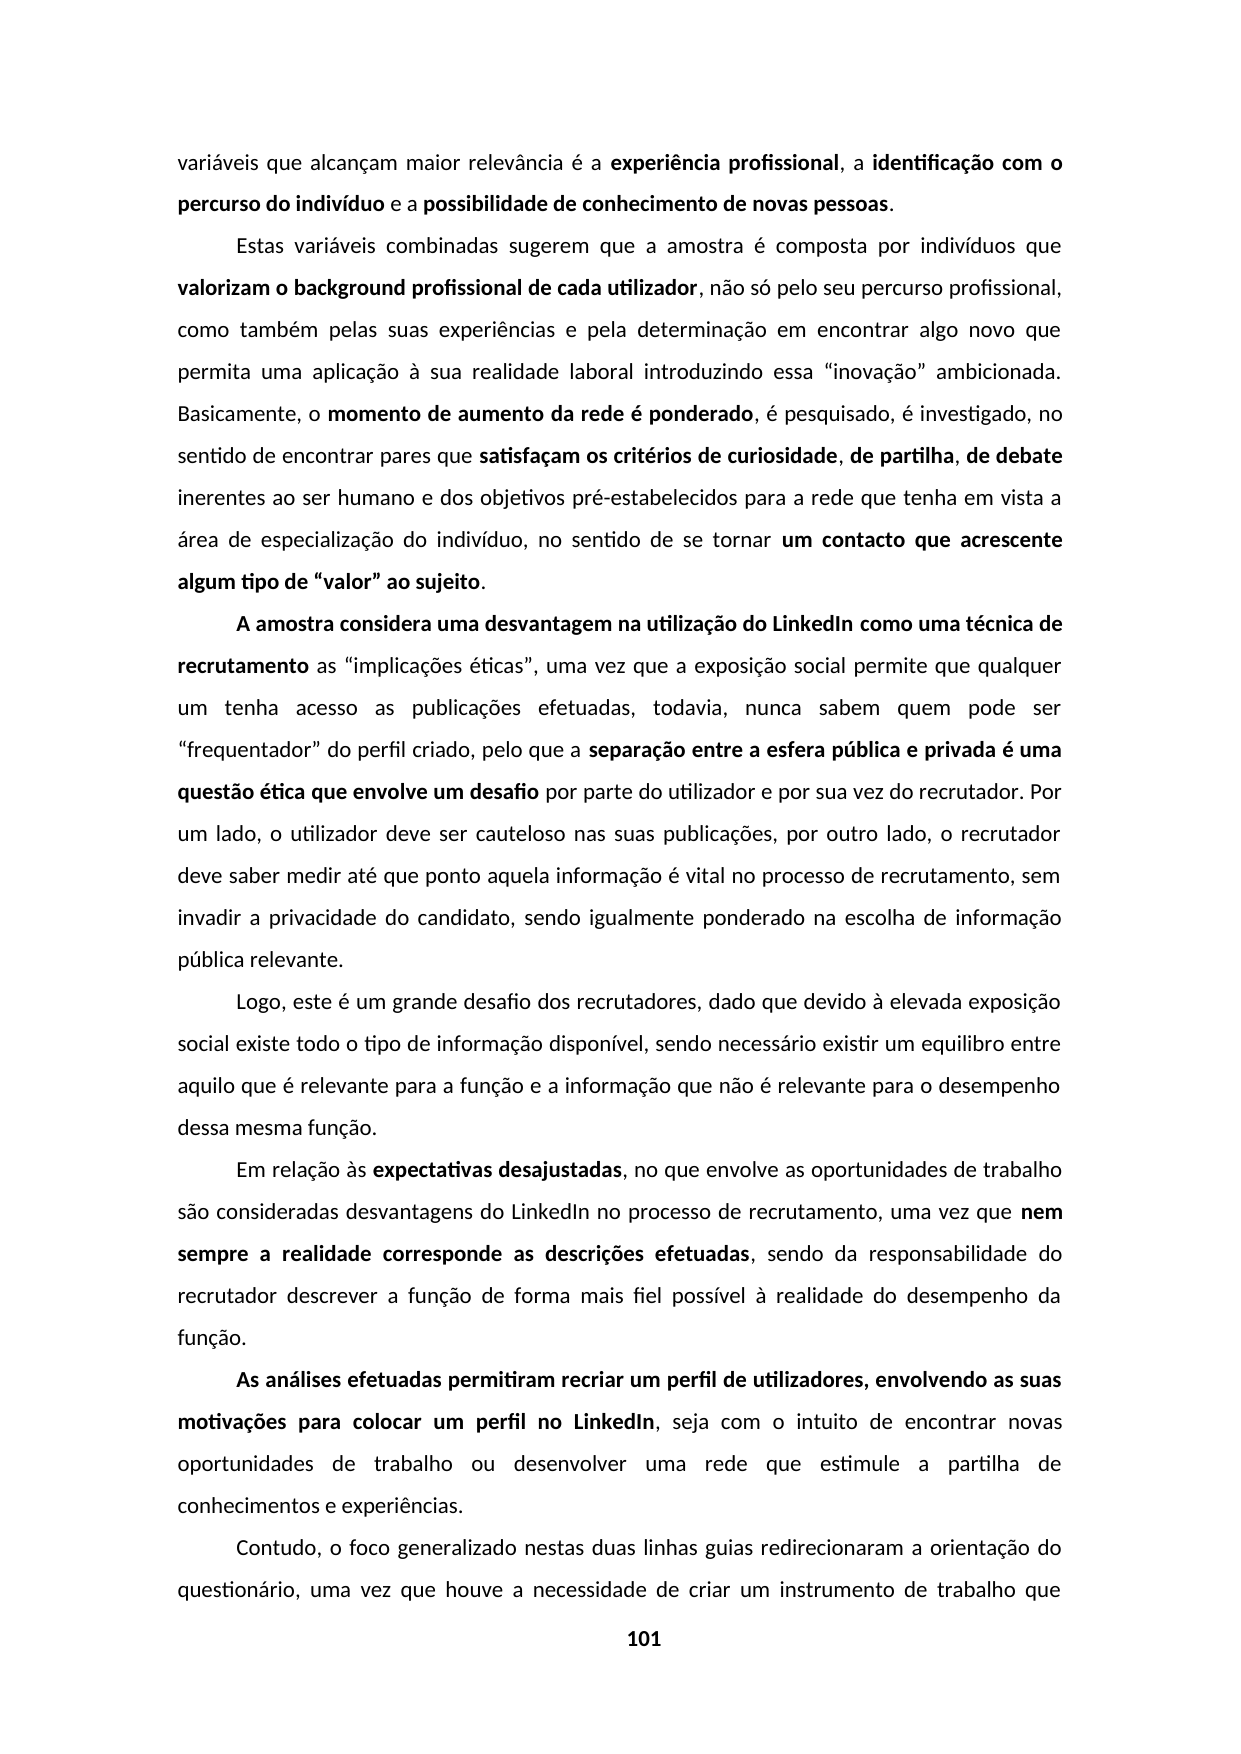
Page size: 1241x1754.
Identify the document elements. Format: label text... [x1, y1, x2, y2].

text Logo, este é um grande desafio dos recrutadores, dado que devido à elevada exposição social existe todo o tipo de informação disponível, sendo necessário existir um equilibro entre aquilo que é relevante para a função e a informação que não é relevante para o desempenho dessa mesma função. [177, 987, 1063, 1141]
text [177, 148, 1063, 218]
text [177, 1533, 1063, 1603]
text Em relação às expectativas desajustadas, no que envolve as oportunidades de trabalho são consideradas desvantagens do LinkedIn no processo de recrutamento, uma vez que nem sempre a realidade corresponde as descrições efetuadas, sendo da responsabilidade do recrutador descrever a função de forma mais fiel possível à realidade do desempenho da função. [177, 1155, 1063, 1351]
text As análises efetuadas permitiram recriar um perfil de utilizadores, envolvendo as suas motivações para colocar um perfil no LinkedIn, seja com o intuito de encontrar novas oportunidades de trabalho ou desenvolver uma rede que estimule a partilha de conhecimentos e experiências. [177, 1365, 1063, 1519]
text A amostra considera uma desvantagem na utilização do LinkedIn como uma técnica de recrutamento as “implicações éticas”, uma vez que a exposição social permite que qualquer um tenha acesso as publicações efetuadas, todavia, nunca sabem quem pode ser “frequentador” do perfil criado, pelo que a separação entre a esfera pública e privada é uma questão ética que envolve um desafio por parte do utilizador e por sua vez do recrutador. Por um lado, o utilizador deve ser cauteloso nas suas publicações, por outro lado, o recrutador deve saber medir até que ponto aquela informação é vital no processo de recrutamento, sem invadir a privacidade do candidato, sendo igualmente ponderado na escolha de informação pública relevante. [177, 609, 1063, 973]
text Estas variáveis combinadas sugerem que a amostra é composta por indivíduos que valorizam o background profissional de cada utilizador, não só pelo seu percurso profissional, como também pelas suas experiências e pela determinação em encontrar algo novo que permita uma aplicação à sua realidade laboral introduzindo essa “inovação” ambicionada. Basicamente, o momento de aumento da rede é ponderado, é pesquisado, é investigado, no sentido de encontrar pares que satisfaçam os critérios de curiosidade, de partilha, de debate inerentes ao ser humano e dos objetivos pré-estabelecidos para a rede que tenha em vista a área de especialização do indivíduo, no sentido de se tornar um contacto que acrescente algum tipo de “valor” ao sujeito. [177, 232, 1063, 595]
